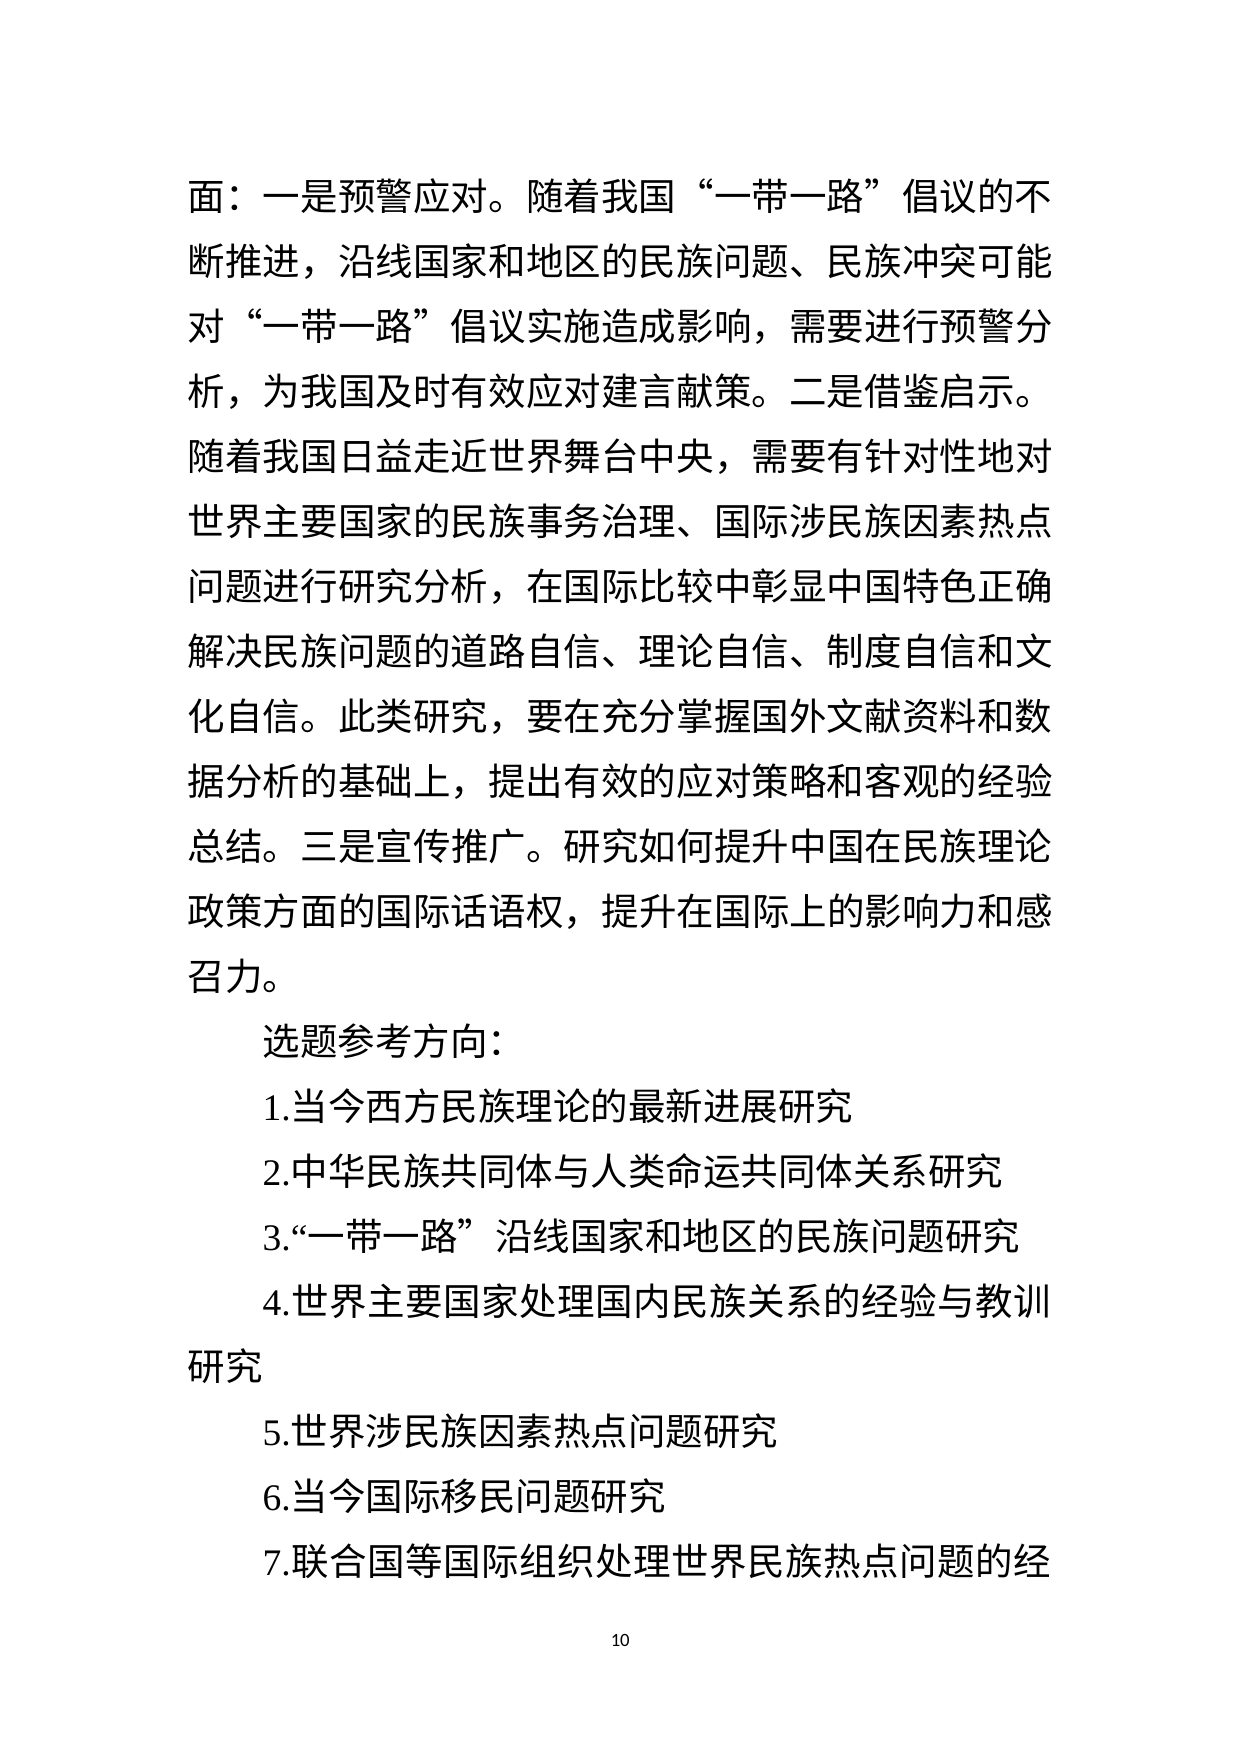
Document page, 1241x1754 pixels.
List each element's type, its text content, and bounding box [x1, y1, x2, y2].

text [187, 1527, 1053, 1592]
text 5.世界涉民族因素热点问题研究 [187, 1397, 1053, 1462]
text 3.“一带一路”沿线国家和地区的民族问题研究 [187, 1202, 1053, 1267]
text 选题参考方向： [187, 1007, 1053, 1072]
text 6.当今国际移民问题研究 [187, 1462, 1053, 1527]
text 2.中华民族共同体与人类命运共同体关系研究 [187, 1137, 1053, 1202]
text 4.世界主要国家处理国内民族关系的经验与教训研究 [187, 1267, 1053, 1397]
text 1.当今西方民族理论的最新进展研究 [187, 1072, 1053, 1137]
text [187, 162, 1053, 1007]
